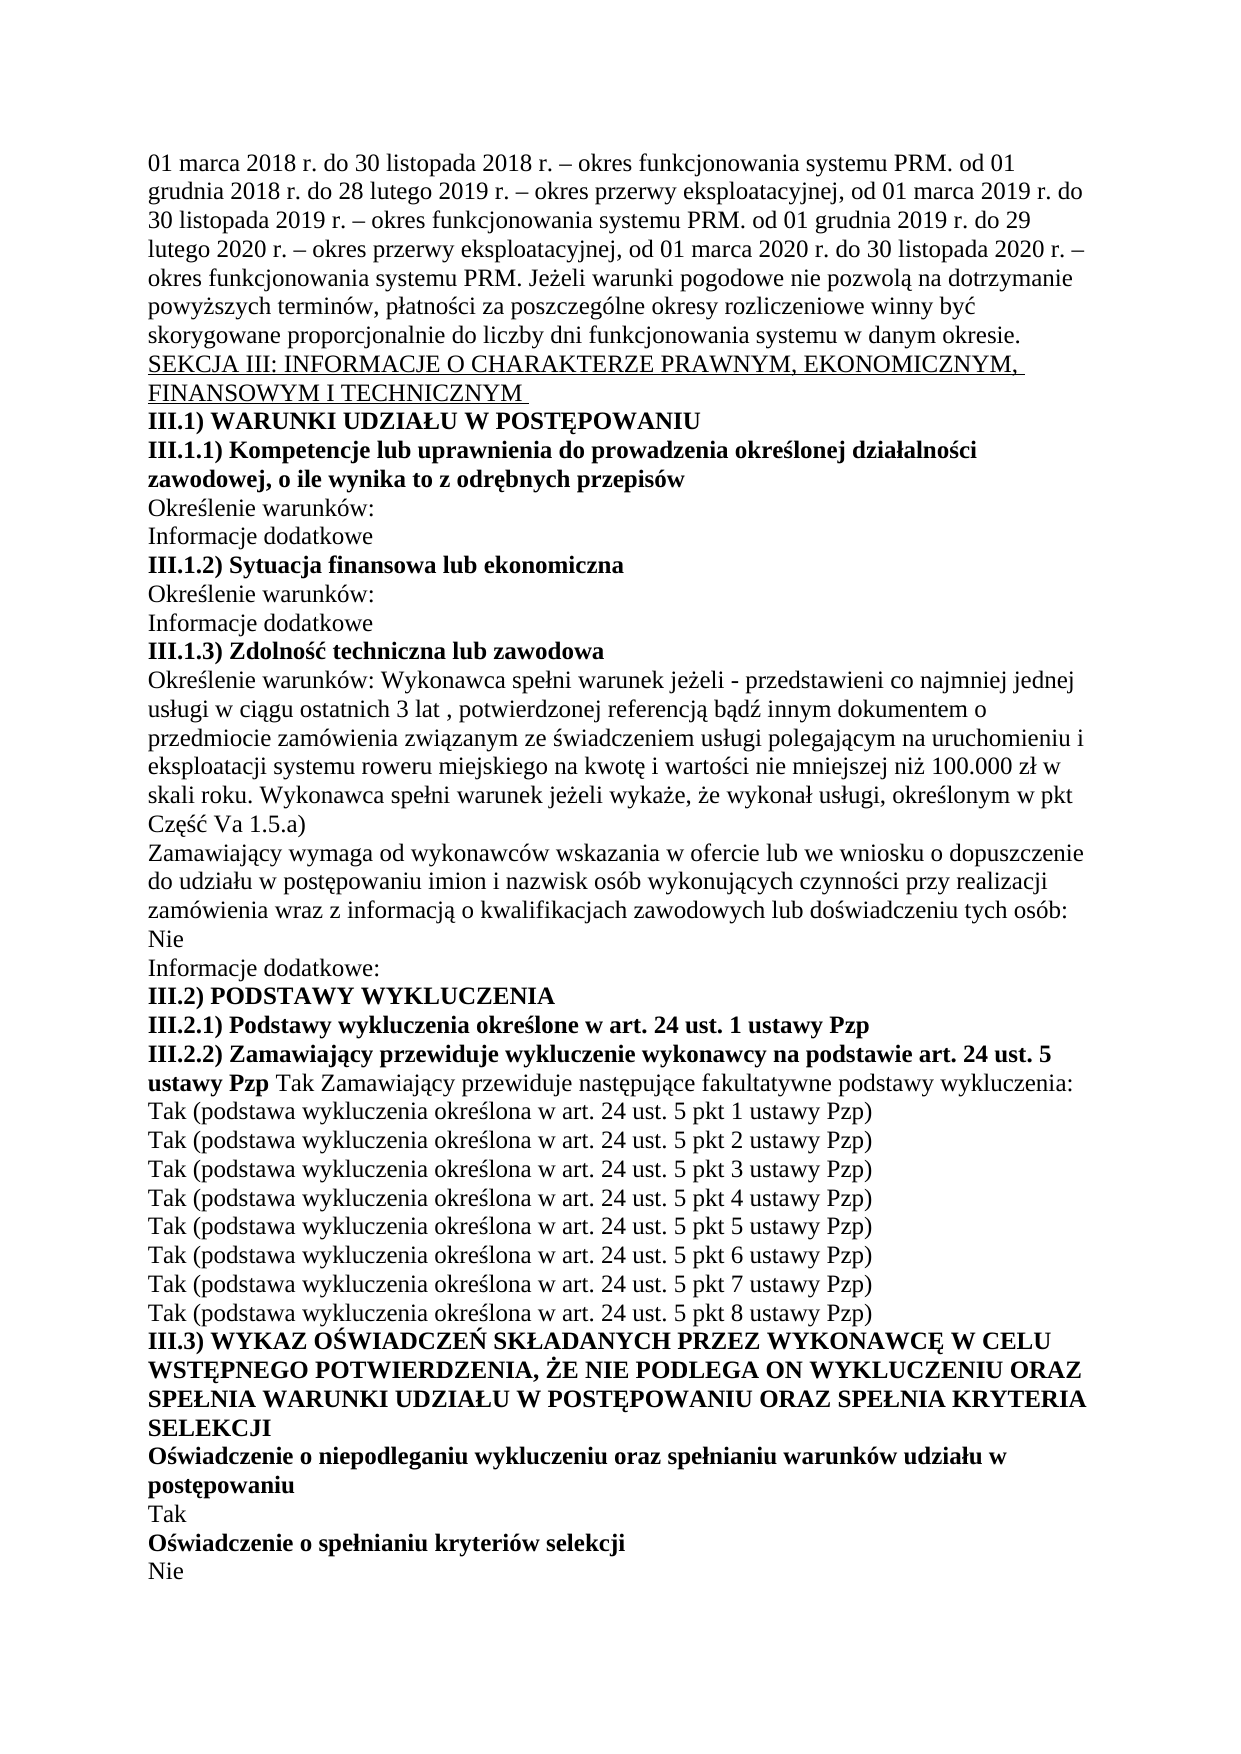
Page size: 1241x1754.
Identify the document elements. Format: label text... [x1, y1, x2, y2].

text III.1.1) Kompetencje lub uprawnienia do prowadzenia określonej działalności zawodowej, o ile wynika to z odrębnych przepisów Określenie warunków: Informacje dodatkowe III.1.2) Sytuacja finansowa lub ekonomiczna Określenie warunków: Informacje dodatkowe III.1.3) Zdolność techniczna lub zawodowa Określenie warunków: Wykonawca spełni warunek jeżeli - przedstawieni co najmniej jednej usługi w ciągu ostatnich 3 lat , potwierdzonej referencją bądź innym dokumentem o przedmiocie zamówienia związanym ze świadczeniem usługi polegającym na uruchomieniu i eksploatacji systemu roweru miejskiego na kwotę i wartości nie mniejszej niż 100.000 zł w skali roku. Wykonawca spełni warunek jeżeli wykaże, że wykonał usługi, określonym w pkt Część Va 1.5.a) Zamawiający wymaga od wykonawców wskazania w ofercie lub we wniosku o dopuszczenie do udziału w postępowaniu imion i nazwisk osób wykonujących czynności przy realizacji zamówienia wraz z informacją o kwalifikacjach zawodowych lub doświadczeniu tych osób: Nie Informacje dodatkowe: [148, 435, 1093, 981]
text SEKCJA III: INFORMACJE O CHARAKTERZE PRAWNYM, EKONOMICZNYM, FINANSOWYM I TECHNICZNYM [148, 349, 1093, 406]
text Oświadczenie o niepodleganiu wykluczeniu oraz spełnianiu warunków udziału w postępowaniu Tak Oświadczenie o spełnianiu kryteriów selekcji Nie [148, 1441, 1093, 1585]
text III.1) WARUNKI UDZIAŁU W POSTĘPOWANIU [148, 406, 1093, 435]
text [148, 148, 1093, 349]
text III.2) PODSTAWY WYKLUCZENIA [148, 981, 1093, 1010]
text III.3) WYKAZ OŚWIADCZEŃ SKŁADANYCH PRZEZ WYKONAWCĘ W CELU WSTĘPNEGO POTWIERDZENIA, ŻE NIE PODLEGA ON WYKLUCZENIU ORAZ SPEŁNIA WARUNKI UDZIAŁU W POSTĘPOWANIU ORAZ SPEŁNIA KRYTERIA SELEKCJI [148, 1326, 1093, 1441]
text III.2.1) Podstawy wykluczenia określone w art. 24 ust. 1 ustawy Pzp III.2.2) Zamawiający przewiduje wykluczenie wykonawcy na podstawie art. 24 ust. 5 ustawy Pzp Tak Zamawiający przewiduje następujące fakultatywne podstawy wykluczenia: Tak (podstawa wykluczenia określona w art. 24 ust. 5 pkt 1 ustawy Pzp) Tak (podstawa wykluczenia określona w art. 24 ust. 5 pkt 2 ustawy Pzp) Tak (podstawa wykluczenia określona w art. 24 ust. 5 pkt 3 ustawy Pzp) Tak (podstawa wykluczenia określona w art. 24 ust. 5 pkt 4 ustawy Pzp) Tak (podstawa wykluczenia określona w art. 24 ust. 5 pkt 5 ustawy Pzp) Tak (podstawa wykluczenia określona w art. 24 ust. 5 pkt 6 ustawy Pzp) Tak (podstawa wykluczenia określona w art. 24 ust. 5 pkt 7 ustawy Pzp) Tak (podstawa wykluczenia określona w art. 24 ust. 5 pkt 8 ustawy Pzp) [148, 1010, 1093, 1326]
